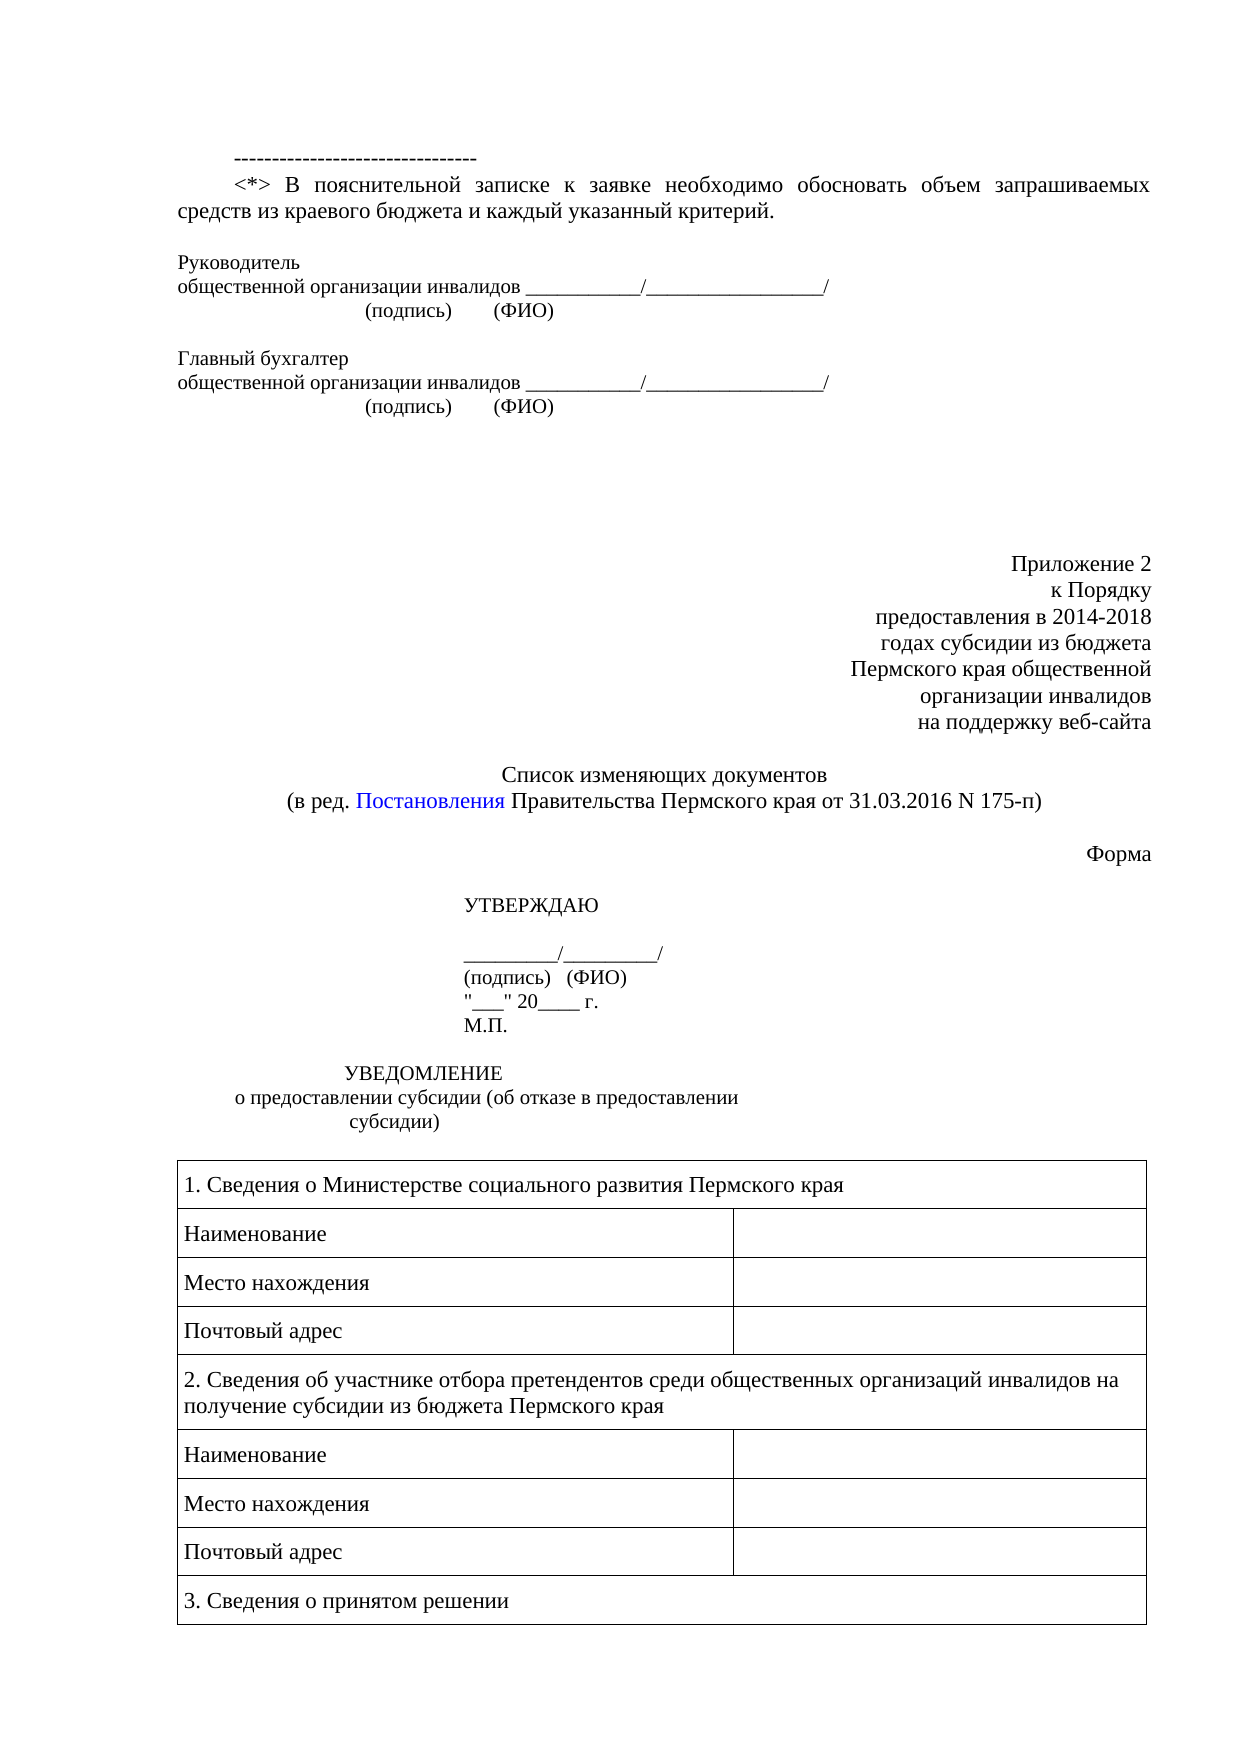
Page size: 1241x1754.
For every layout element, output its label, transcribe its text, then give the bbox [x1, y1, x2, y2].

table_cell [734, 1430, 1146, 1478]
text (подпись) (ФИО) [177, 965, 1152, 989]
text (в ред. Постановления Правительства Пермского края от 31.03.2016 N 175-п) [177, 787, 1152, 814]
text о предоставлении субсидии (об отказе в предоставлении [177, 1085, 1152, 1109]
text (подпись) (ФИО) [177, 298, 1152, 322]
table_header 1. Сведения о Министерстве социального развития Пермского края [178, 1161, 1146, 1208]
text предоставления в 2014-2018 [177, 603, 1152, 629]
text общественной организации инвалидов ___________/_________________/ [177, 370, 1152, 394]
text годах субсидии из бюджета [177, 629, 1152, 656]
table_cell Почтовый адрес [178, 1307, 733, 1354]
table_cell [734, 1528, 1146, 1575]
text на поддержку веб-сайта [177, 708, 1152, 734]
text Приложение 2 [177, 550, 1152, 576]
text организации инвалидов [177, 682, 1152, 708]
table_cell [734, 1307, 1146, 1354]
text УВЕДОМЛЕНИЕ [177, 1061, 1152, 1085]
text Список изменяющих документов [177, 761, 1152, 787]
text Руководитель [177, 250, 1152, 274]
text общественной организации инвалидов ___________/_________________/ [177, 274, 1152, 298]
table_cell Наименование [178, 1209, 733, 1257]
table_cell [734, 1209, 1146, 1257]
text М.П. [177, 1013, 1152, 1037]
text -------------------------------- [177, 144, 1152, 171]
table_cell Наименование [178, 1430, 733, 1478]
table_cell Место нахождения [178, 1479, 733, 1527]
table_cell 3. Сведения о принятом решении [178, 1576, 1146, 1624]
table_cell Почтовый адрес [178, 1528, 733, 1575]
text УТВЕРЖДАЮ [177, 893, 1152, 917]
text Форма [177, 840, 1152, 866]
text "___" 20____ г. [177, 989, 1152, 1013]
table_cell 2. Сведения об участнике отбора претендентов среди общественных организаций инвалидов на получение субсидии из бюджета Пермского края [178, 1355, 1146, 1429]
text Пермского края общественной [177, 656, 1152, 682]
text субсидии) [177, 1109, 1152, 1133]
text _________/_________/ [177, 941, 1152, 965]
text к Порядку [177, 576, 1152, 603]
table_cell Место нахождения [178, 1258, 733, 1306]
table_cell [734, 1258, 1146, 1306]
text Главный бухгалтер [177, 346, 1152, 370]
text <*> В пояснительной записке к заявке необходимо обосновать объем запрашиваемых средств из краевого бюджета и каждый указанный критерий. [177, 171, 1152, 223]
text (подпись) (ФИО) [177, 394, 1152, 418]
table_cell [734, 1479, 1146, 1527]
